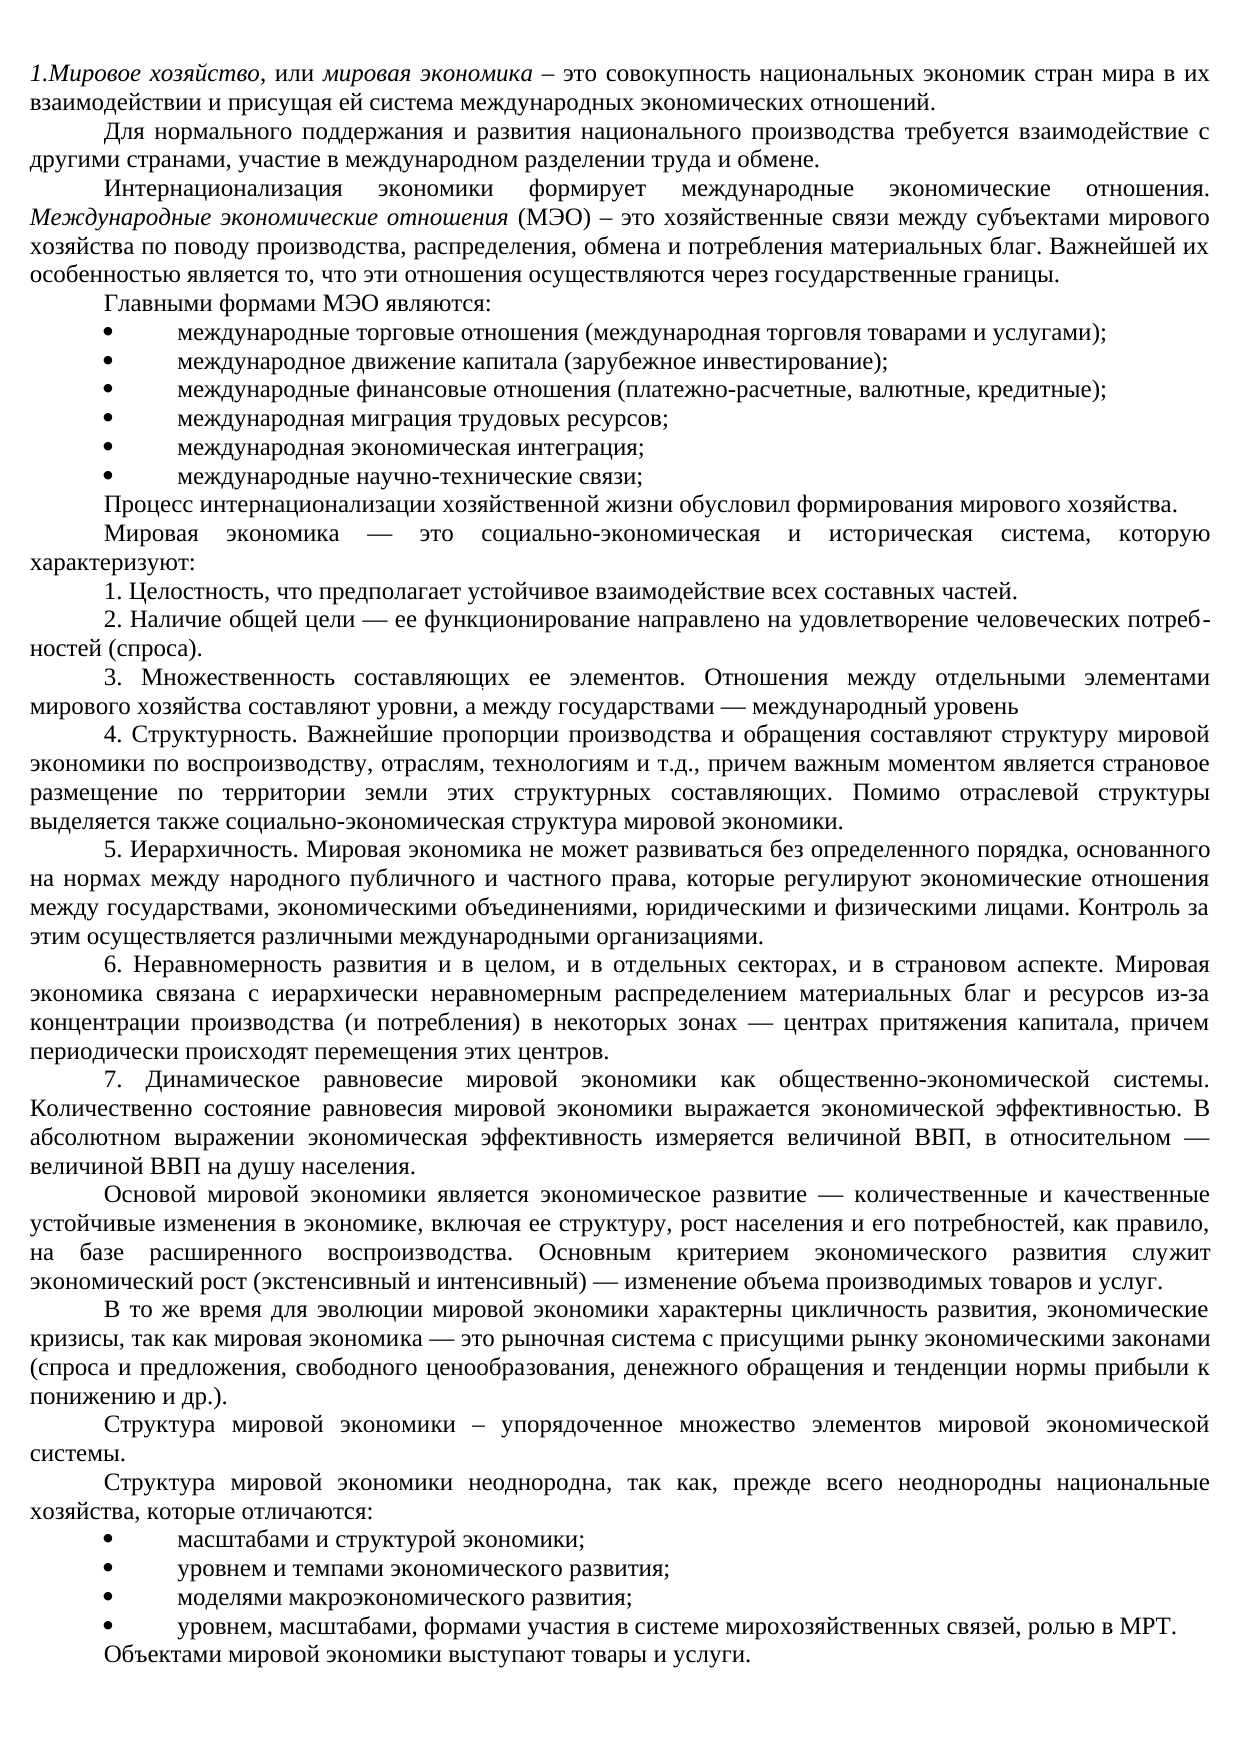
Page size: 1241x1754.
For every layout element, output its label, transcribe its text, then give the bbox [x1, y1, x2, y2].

list международная экономическая интеграция; [29, 432, 1211, 461]
list моделями макроэкономического развития; [29, 1582, 1211, 1611]
text Структура мировой экономики – упорядоченное множество элементов мировой экономической системы. [29, 1409, 1211, 1467]
list международная миграция трудовых ресурсов; [29, 403, 1211, 432]
text 2. Наличие общей цели — ее функционирование направлено на удовлетворение человеческих потребностей (спроса). [29, 604, 1211, 662]
text Процесс интернационализации хозяйственной жизни обусловил формирования мирового хозяйства. [29, 489, 1211, 518]
text Объектами мировой экономики выступают товары и услуги. [29, 1639, 1211, 1668]
text Для нормального поддержания и развития национального производства требуется взаимодействие с другими странами, участие в международном разделении труда и обмене. [29, 116, 1211, 173]
list уровнем и темпами экономического развития; [29, 1553, 1211, 1582]
list уровнем, масштабами, формами участия в системе мирохозяйственных связей, ролью в МРТ. [29, 1611, 1211, 1639]
text 3. Множественность составляющих ее элементов. Отношения между отдельными элементами мирового хозяйства составляют уровни, а между государствами — международный уровень [29, 662, 1211, 719]
text 6. Неравномерность развития и в целом, и в отдельных секторах, и в страновом аспекте. Мировая экономика связана с иерархически неравномерным распределением материальных благ и ресурсов из-за концентрации производства (и потребления) в некоторых зонах — центрах притяжения капитала, причем периодически происходят перемещения этих центров. [29, 949, 1211, 1064]
list международное движение капитала (зарубежное инвестирование); [29, 346, 1211, 374]
list международные торговые отношения (международная торговля товарами и услугами); [29, 317, 1211, 346]
list масштабами и структурой экономики; [29, 1524, 1211, 1553]
text 5. Иерархичность. Мировая экономика не может развиваться без определенного порядка, основанного на нормах между народного публичного и частного права, которые регулируют экономические отношения между государствами, экономическими объединениями, юридическими и физическими лицами. Контроль за этим осуществляется различными международными организациями. [29, 834, 1211, 949]
text 1. Целостность, что предполагает устойчивое взаимодействие всех составных частей. [29, 576, 1211, 604]
text В то же время для эволюции мировой экономики характерны цикличность развития, экономические кризисы, так как мировая экономика — это рыночная система с присущими рынку экономическими законами (спроса и предложения, свободного ценообразования, денежного обращения и тенденции нормы прибыли к понижению и др.). [29, 1294, 1211, 1409]
text Интернационализация экономики формирует международные экономические отношения. Международные экономические отношения (МЭО) – это хозяйственные связи между субъектами мирового хозяйства по поводу производства, распределения, обмена и потребления материальных благ. Важнейшей их особенностью является то, что эти отношения осуществляются через государственные границы. [29, 173, 1211, 288]
text Главными формами МЭО являются: [29, 288, 1211, 317]
list международные научно-технические связи; [29, 461, 1211, 489]
text 7. Динамическое равновесие мировой экономики как общественно-экономической системы. Количественно состояние равновесия мировой экономики выражается экономической эффективностью. В абсолютном выражении экономическая эффективность измеряется величиной ВВП, в относительном — величиной ВВП на душу населения. [29, 1064, 1211, 1179]
text Структура мировой экономики неоднородна, так как, прежде всего неоднородны национальные хозяйства, которые отличаются: [29, 1467, 1211, 1524]
text 4. Структурность. Важнейшие пропорции производства и обращения составляют структуру мировой экономики по воспроизводству, отраслям, технологиям и т.д., причем важным моментом является страновое размещение по территории земли этих структурных составляющих. Помимо отраслевой структуры выделяется также социально-экономическая структура мировой экономики. [29, 719, 1211, 834]
text Основой мировой экономики является экономическое развитие — количественные и качественные устойчивые изменения в экономике, включая ее структуру, рост населения и его потребностей, как правило, на базе расширенного воспроизводства. Основным критерием экономического развития служит экономический рост (экстенсивный и интенсивный) — изменение объема производимых товаров и услуг. [29, 1179, 1211, 1294]
text Мировая экономика — это социально-экономическая и историческая система, которую характеризуют: [29, 518, 1211, 576]
text 1.Мировое хозяйство, или мировая экономика – это совокупность национальных экономик стран мира в их взаимодействии и присущая ей система международных экономических отношений. [29, 58, 1211, 116]
list международные финансовые отношения (платежно-расчетные, валютные, кредитные); [29, 374, 1211, 403]
